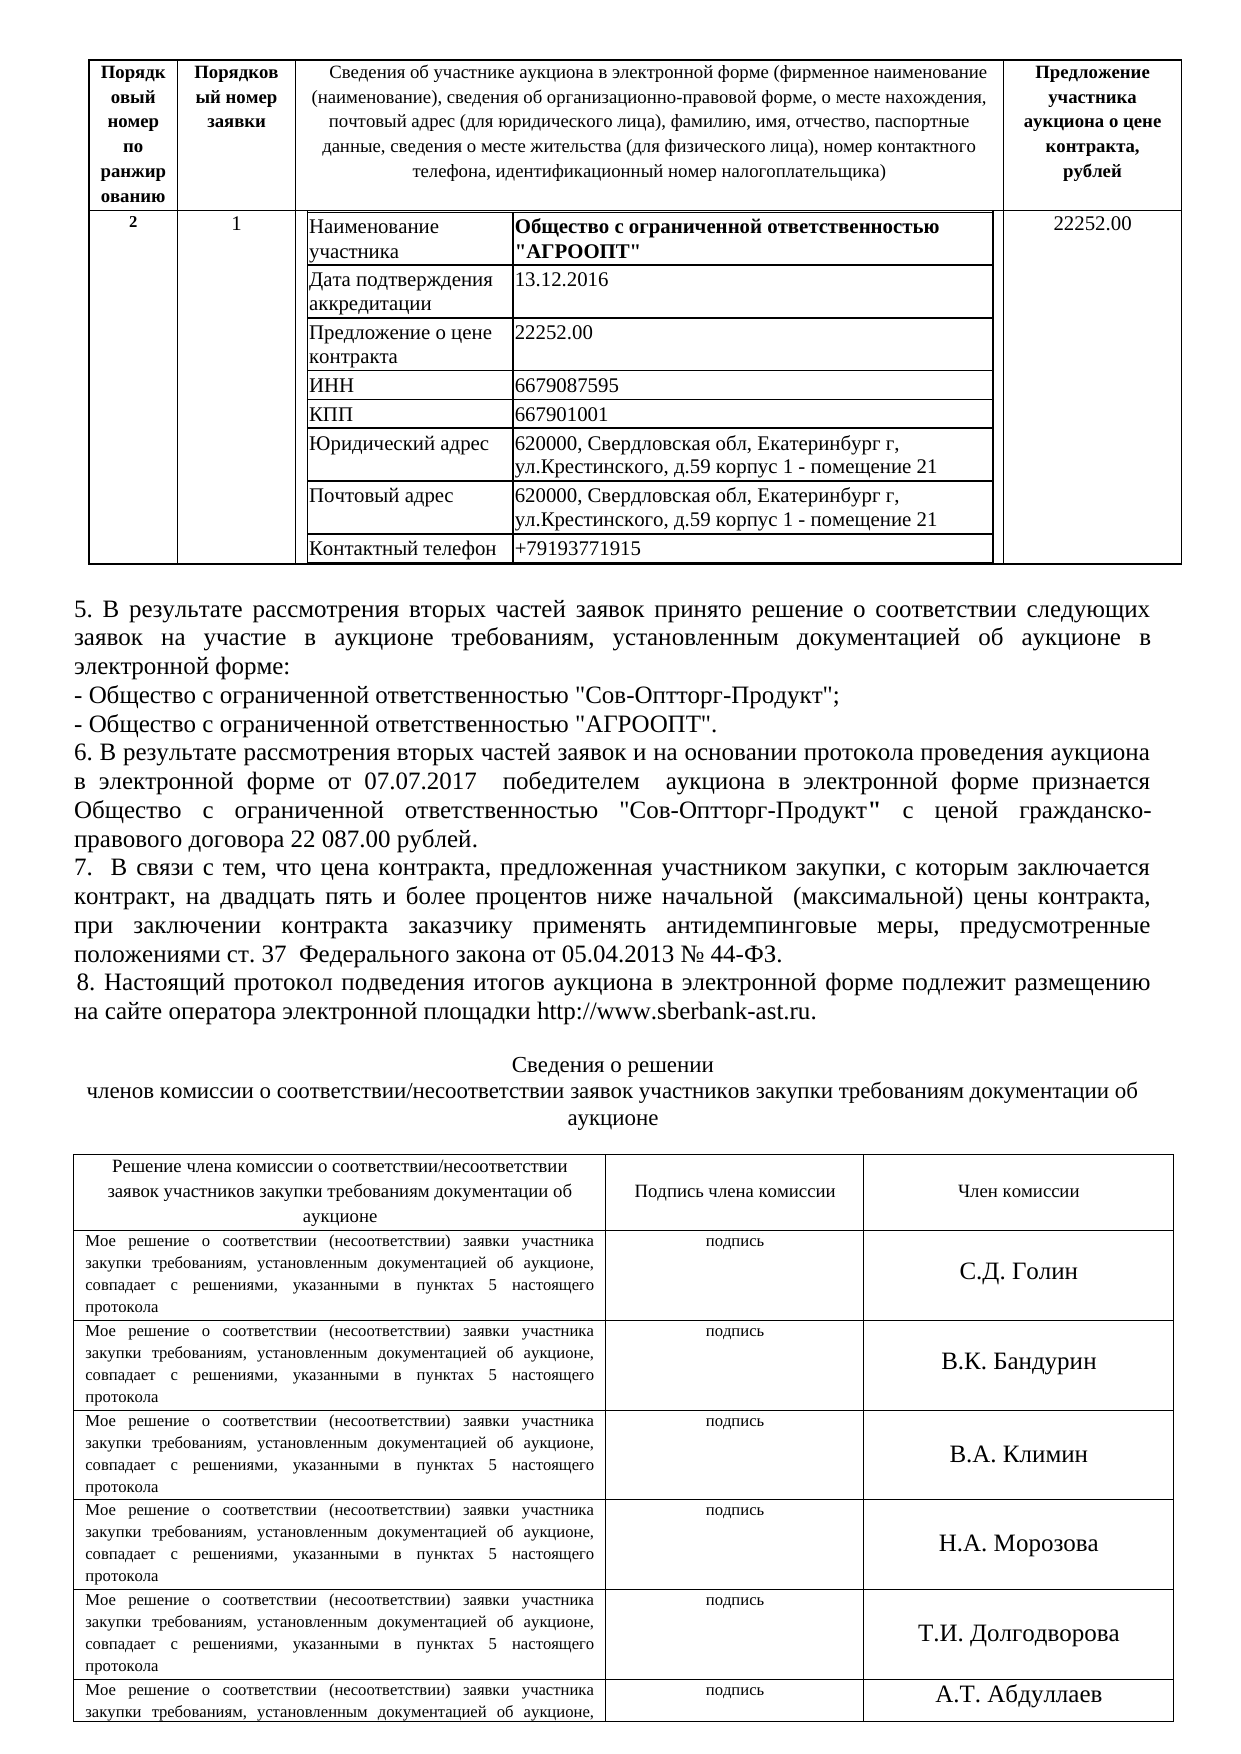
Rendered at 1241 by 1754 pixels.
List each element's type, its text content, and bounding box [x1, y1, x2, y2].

table_cell [514, 429, 992, 480]
table_cell подпись [606, 1411, 863, 1499]
table_cell [994, 211, 1003, 563]
table_cell [308, 535, 512, 562]
table_cell подпись [606, 1680, 863, 1721]
text 7. В связи с тем, что цена контракта, предложенная участником закупки, с которым заключается контракт, на двадцать пять и более процентов ниже начальной (максимальной) цены контракта, при заключении контракта заказчику применять антидемпинговые меры, предусмотренные положениями ст. 37 Федерального закона от 05.04.2013 № 44-ФЗ. [74, 852, 1152, 967]
table_header Решение члена комиссии о соответствии/несоответствии заявок участников закупки требованиям документации об аукционе [74, 1155, 605, 1230]
text членов комиссии о соответствии/несоответствии заявок участников закупки требованиям документации об аукционе [74, 1078, 1152, 1130]
table_cell [514, 400, 992, 427]
table_cell [308, 400, 512, 427]
table_cell В.К. Бандурин [864, 1321, 1173, 1409]
table_cell 2 [90, 211, 177, 563]
table_cell [514, 266, 992, 317]
table_header Подпись члена комиссии [606, 1155, 863, 1230]
text - Общество с ограниченной ответственностью "АГРООПТ". [74, 709, 1152, 737]
table_cell [308, 482, 512, 533]
text 8. Настоящий протокол подведения итогов аукциона в электронной форме подлежит размещению на сайте оператора электронной площадки http://www.sberbank-ast.ru. [59, 967, 1152, 1025]
table_cell [514, 482, 992, 533]
text 5. В результате рассмотрения вторых частей заявок принято решение о соответствии следующих заявок на участие в аукционе требованиям, установленным документацией об аукционе в электронной форме: [74, 594, 1152, 680]
table_header Предложение участника аукциона о цене контракта, рублей [1004, 61, 1181, 210]
table_cell 22252.00 [1004, 211, 1181, 563]
table_cell подпись [606, 1231, 863, 1320]
table_cell [308, 371, 512, 399]
table_cell [308, 319, 512, 370]
text - Общество с ограниченной ответственностью "Сов-Оптторг-Продукт"; [74, 680, 1152, 709]
table_cell [514, 213, 992, 264]
table_cell [308, 266, 512, 317]
table_cell Т.И. Долгодворова [864, 1590, 1173, 1678]
table_cell подпись [606, 1590, 863, 1678]
table_cell [308, 429, 512, 480]
text Сведения о решении [74, 1051, 1152, 1078]
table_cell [74, 1590, 605, 1678]
table_cell [514, 319, 992, 370]
table_cell подпись [606, 1500, 863, 1589]
table_cell [296, 211, 307, 563]
table_cell 1 [178, 211, 295, 563]
table_cell С.Д. Голин [864, 1231, 1173, 1320]
table_header Порядковый номер по ранжированию [90, 61, 177, 210]
table_cell А.Т. Абдуллаев [864, 1680, 1173, 1721]
table_header Член комиссии [864, 1155, 1173, 1230]
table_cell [74, 1680, 605, 1721]
table_cell В.А. Климин [864, 1411, 1173, 1499]
table_header Сведения об участнике аукциона в электронной форме (фирменное наименование (наименование), сведения об организационно-правовой форме, о месте нахождения, почтовый адрес (для юридического лица), фамилию, имя, отчество, паспортные данные, сведения о месте жительства (для физического лица), номер контактного телефона, идентификационный номер налогоплательщика) [296, 61, 1003, 210]
table_cell подпись [606, 1321, 863, 1409]
table_header Порядковый номер заявки [178, 61, 295, 210]
table_cell [308, 213, 512, 264]
table_cell [514, 535, 992, 562]
table_cell [514, 371, 992, 399]
table_cell Н.А. Морозова [864, 1500, 1173, 1589]
text 6. В результате рассмотрения вторых частей заявок и на основании протокола проведения аукциона в электронной форме от 07.07.2017 победителем аукциона в электронной форме признается Общество с ограниченной ответственностью "Сов-Оптторг-Продукт" с ценой гражданско-правового договора 22 087.00 рублей. [74, 737, 1152, 852]
